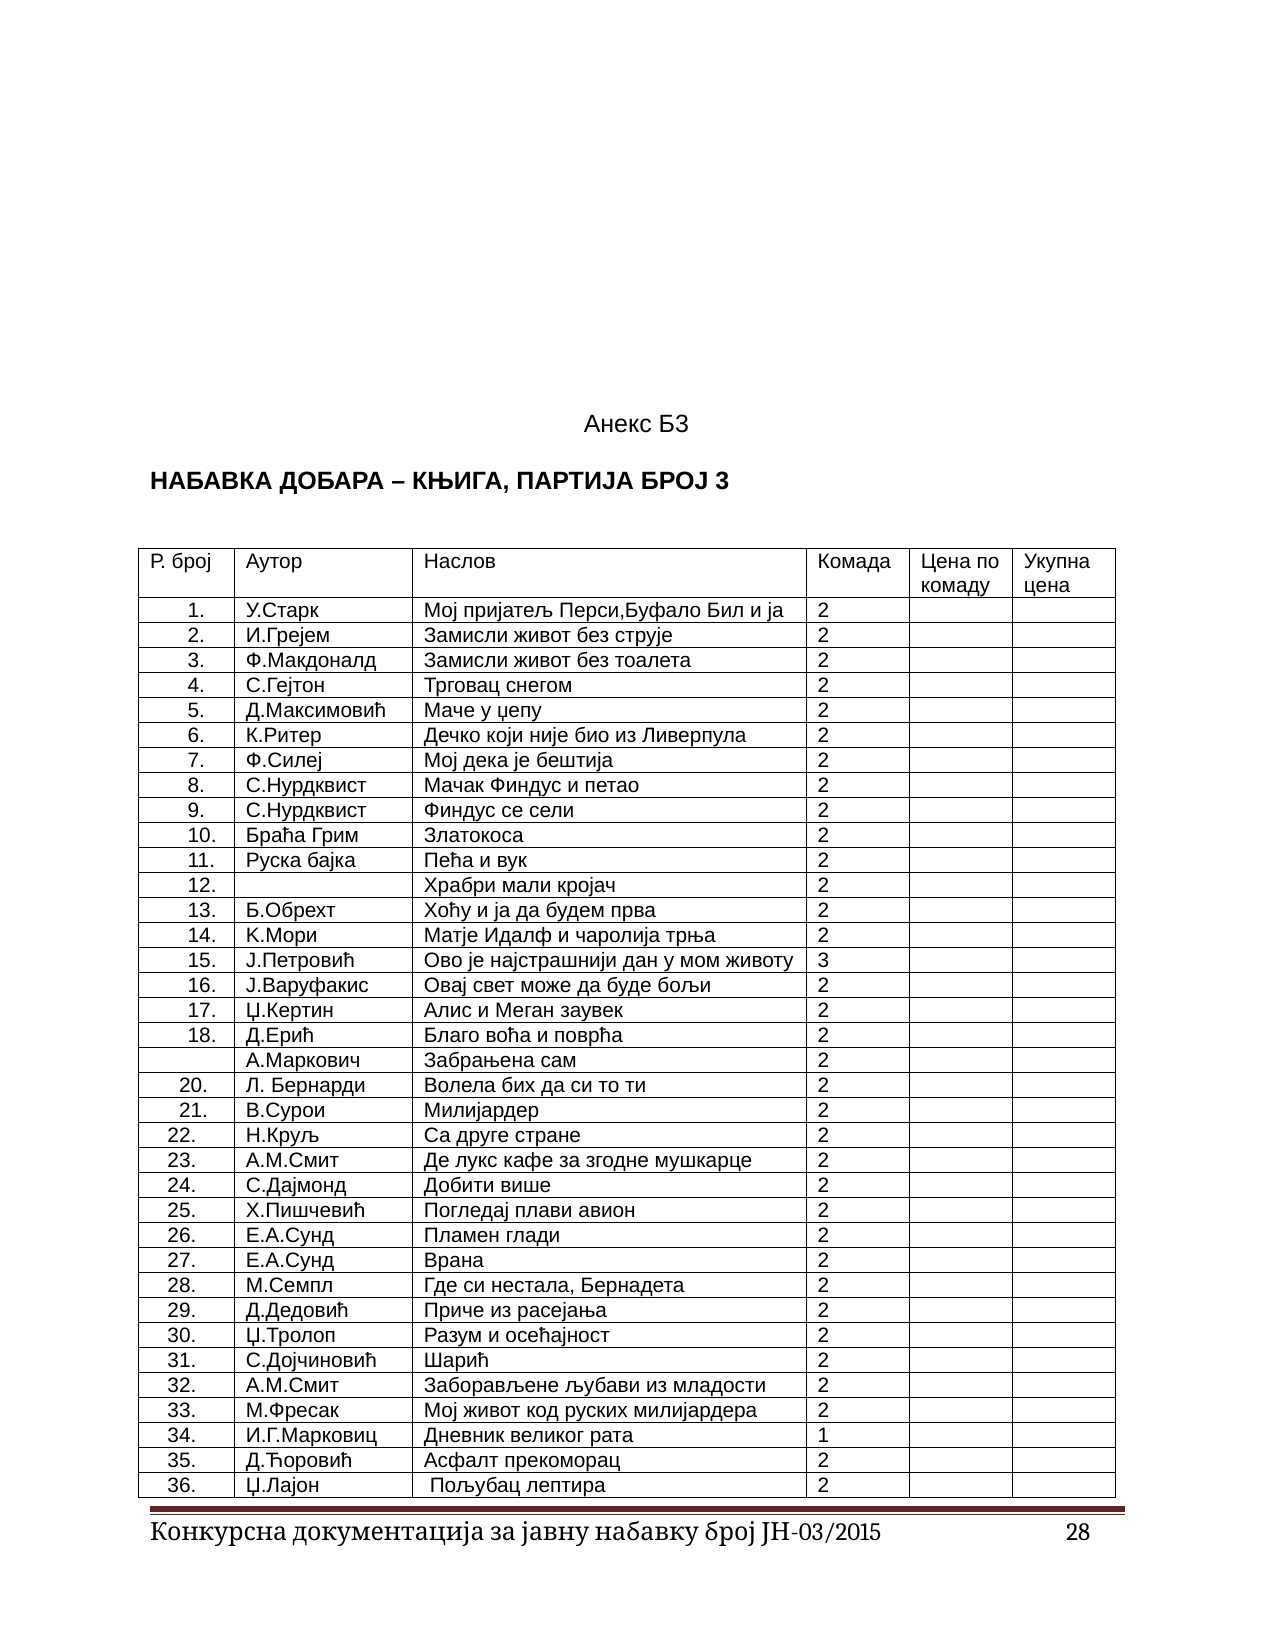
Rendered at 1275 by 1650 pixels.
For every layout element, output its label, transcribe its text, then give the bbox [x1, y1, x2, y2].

table_cell Хоћу и ја да будем прва [413, 898, 806, 922]
table_cell 29. [139, 1298, 234, 1322]
table_cell [1013, 1273, 1115, 1297]
table_cell [139, 1048, 234, 1072]
table_cell Л. Бернарди [235, 1073, 412, 1097]
table_cell [139, 623, 234, 647]
table_cell 28. [139, 1273, 234, 1297]
table_cell [139, 723, 234, 747]
table_cell [139, 823, 234, 847]
table_cell М.Семпл [235, 1273, 412, 1297]
table_cell [910, 1048, 1012, 1072]
table_cell [910, 948, 1012, 972]
table_cell 3 [807, 948, 909, 972]
table_cell [1013, 1473, 1115, 1497]
table_cell [139, 848, 234, 872]
table_cell И.Грејем [235, 623, 412, 647]
table_cell [1013, 673, 1115, 697]
table_cell 2 [807, 898, 909, 922]
table_cell Д.Дедовић [235, 1298, 412, 1322]
table_cell Ј.Петровић [235, 948, 412, 972]
table_cell Де лукс кафе за згодне мушкарце [413, 1148, 806, 1172]
table_cell Добити више [413, 1173, 806, 1197]
table_cell [1013, 598, 1115, 622]
table_cell [1013, 1323, 1115, 1347]
table_cell 2 [807, 998, 909, 1022]
table_cell [1013, 1398, 1115, 1422]
table_cell Е.А.Сунд [235, 1248, 412, 1272]
table_cell А.М.Смит [235, 1373, 412, 1397]
table_cell [139, 873, 234, 897]
table_cell С.Нурдквист [235, 798, 412, 822]
table_cell [1013, 948, 1115, 972]
table_cell [910, 623, 1012, 647]
table_cell У.Старк [235, 598, 412, 622]
table_cell [910, 1323, 1012, 1347]
table_cell Замисли живот без струје [413, 623, 806, 647]
table_cell Х.Пишчевић [235, 1198, 412, 1222]
table_cell [139, 898, 234, 922]
table_cell Алис и Меган заувек [413, 998, 806, 1022]
table_cell С.Гејтон [235, 673, 412, 697]
table_cell С.Дајмонд [235, 1173, 412, 1197]
table_cell [910, 1273, 1012, 1297]
table_cell 31. [139, 1348, 234, 1372]
table_cell М.Фресак [235, 1398, 412, 1422]
table_cell 2 [807, 1098, 909, 1122]
table_cell Заборављене љубави из младости [413, 1373, 806, 1397]
table_cell [910, 773, 1012, 797]
table_cell [910, 1398, 1012, 1422]
table_cell 2 [807, 798, 909, 822]
table_cell [139, 998, 234, 1022]
table_cell [1013, 773, 1115, 797]
table_cell Где си нестала, Бернадета [413, 1273, 806, 1297]
table_cell Н.Круљ [235, 1123, 412, 1147]
table_cell [910, 1123, 1012, 1147]
table_cell 26. [139, 1223, 234, 1247]
table_cell [1013, 723, 1115, 747]
table_cell 2 [807, 1323, 909, 1347]
table_cell [910, 823, 1012, 847]
table_cell Е.А.Сунд [235, 1223, 412, 1247]
table_cell 2 [807, 1398, 909, 1422]
table_cell [1013, 1198, 1115, 1222]
table_cell Пећа и вук [413, 848, 806, 872]
table_cell С.Нурдквист [235, 773, 412, 797]
table_cell 2 [807, 598, 909, 622]
table_cell [1013, 1348, 1115, 1372]
table_cell [1013, 748, 1115, 772]
table_cell [1013, 648, 1115, 672]
table_cell Ј.Варуфакис [235, 973, 412, 997]
text НАБАВКА ДОБАРА – КЊИГА, ПАРТИЈА БРОЈ 3 [150, 466, 1122, 495]
table_cell 2 [807, 873, 909, 897]
table_cell Забрањена сам [413, 1048, 806, 1072]
table_cell Ф.Силеј [235, 748, 412, 772]
table_cell Златокоса [413, 823, 806, 847]
table_cell 2 [807, 748, 909, 772]
table_cell [910, 1423, 1012, 1447]
table_cell 2 [807, 1348, 909, 1372]
table_cell Милијардер [413, 1098, 806, 1122]
table_cell [910, 973, 1012, 997]
table_cell [139, 748, 234, 772]
table_cell [1013, 1448, 1115, 1472]
table_cell 2 [807, 1198, 909, 1222]
table_cell 2 [807, 623, 909, 647]
table_cell Маче у џепу [413, 698, 806, 722]
table_cell Са друге стране [413, 1123, 806, 1147]
table_cell Џ.Тролоп [235, 1323, 412, 1347]
table_cell [910, 1298, 1012, 1322]
table_cell [1013, 1048, 1115, 1072]
table_cell [139, 973, 234, 997]
table_cell В.Сурои [235, 1098, 412, 1122]
table_cell Пламен глади [413, 1223, 806, 1247]
table_cell Волела бих да си то ти [413, 1073, 806, 1097]
table_cell [1013, 1148, 1115, 1172]
table_cell [910, 1073, 1012, 1097]
table_cell 32. [139, 1373, 234, 1397]
table_cell Мој дека је бештија [413, 748, 806, 772]
table_cell Дневник великог рата [413, 1423, 806, 1447]
table_cell [1013, 1173, 1115, 1197]
table_cell [1013, 698, 1115, 722]
table_cell [1013, 1098, 1115, 1122]
table_cell Д.Ерић [235, 1023, 412, 1047]
table_cell [910, 598, 1012, 622]
table_cell [910, 923, 1012, 947]
table_cell Врана [413, 1248, 806, 1272]
table_cell Ово је најстрашнији дан у мом животу [413, 948, 806, 972]
table_cell [1013, 1373, 1115, 1397]
table_cell [910, 673, 1012, 697]
table_cell 2 [807, 648, 909, 672]
table_cell Б.Обрехт [235, 898, 412, 922]
table_cell [235, 873, 412, 897]
table_cell Мој пријатељ Перси,Буфало Бил и ја [413, 598, 806, 622]
table_cell [1013, 873, 1115, 897]
table_cell [1013, 973, 1115, 997]
table_cell [910, 1023, 1012, 1047]
table_cell 2 [807, 823, 909, 847]
table_cell Матје Идалф и чаролија трња [413, 923, 806, 947]
table_cell Асфалт прекоморац [413, 1448, 806, 1472]
table_cell Пољубац лептира [413, 1473, 806, 1497]
table_cell [910, 998, 1012, 1022]
table_cell 2 [807, 1298, 909, 1322]
table_cell [139, 798, 234, 822]
table_cell [1013, 1123, 1115, 1147]
table_cell [1013, 1298, 1115, 1322]
table_cell [139, 648, 234, 672]
table_cell Мачак Финдус и петао [413, 773, 806, 797]
table_cell [1013, 823, 1115, 847]
table_cell И.Г.Марковиц [235, 1423, 412, 1447]
table_cell [910, 848, 1012, 872]
table_cell Дечко који није био из Ливерпула [413, 723, 806, 747]
table_cell [910, 698, 1012, 722]
table_cell 2 [807, 1248, 909, 1272]
table_cell Шарић [413, 1348, 806, 1372]
table_cell [139, 773, 234, 797]
table_cell Руска бајка [235, 848, 412, 872]
table_cell А.Маркович [235, 1048, 412, 1072]
table_cell 2 [807, 848, 909, 872]
table_cell [910, 1173, 1012, 1197]
table_cell Д.Ћоровић [235, 1448, 412, 1472]
table_cell 27. [139, 1248, 234, 1272]
table_cell [1013, 1023, 1115, 1047]
table_cell 2 [807, 723, 909, 747]
table_cell Овај свет може да буде бољи [413, 973, 806, 997]
text Анекс Б3 [150, 409, 1122, 437]
table_cell 2 [807, 1148, 909, 1172]
table_cell [1013, 1423, 1115, 1447]
table_cell 2 [807, 1273, 909, 1297]
table_cell [910, 748, 1012, 772]
table_cell Финдус се сели [413, 798, 806, 822]
table_cell 20. [139, 1073, 234, 1097]
table_cell 2 [807, 1473, 909, 1497]
table_cell Благо воћа и поврћа [413, 1023, 806, 1047]
table_cell 36. [139, 1473, 234, 1497]
table_cell 2 [807, 1073, 909, 1097]
table_cell Ф.Макдоналд [235, 648, 412, 672]
table_cell А.М.Смит [235, 1148, 412, 1172]
table_header Укупна цена [1013, 549, 1115, 597]
table_cell [910, 1373, 1012, 1397]
table_cell 2 [807, 1223, 909, 1247]
table_cell 1 [807, 1423, 909, 1447]
table_cell Замисли живот без тоалета [413, 648, 806, 672]
table_cell [139, 1023, 234, 1047]
table_cell [910, 648, 1012, 672]
table_cell 34. [139, 1423, 234, 1447]
table_header Р. број [139, 549, 234, 597]
table_cell 2 [807, 1123, 909, 1147]
table_cell Мој живот код руских милијардера [413, 1398, 806, 1422]
table_cell [1013, 1223, 1115, 1247]
table_header Комада [807, 549, 909, 597]
table_cell 2 [807, 698, 909, 722]
table_cell 2 [807, 923, 909, 947]
table_cell [1013, 923, 1115, 947]
table_cell 2 [807, 973, 909, 997]
table_cell [1013, 998, 1115, 1022]
table_cell С.Дојчиновић [235, 1348, 412, 1372]
table_cell 22. [139, 1123, 234, 1147]
table_cell [910, 1248, 1012, 1272]
table_cell 2 [807, 1448, 909, 1472]
table_cell [139, 673, 234, 697]
table_cell Џ.Лајон [235, 1473, 412, 1497]
table_cell Храбри мали кројач [413, 873, 806, 897]
table_cell [910, 1198, 1012, 1222]
table_cell Џ.Кертин [235, 998, 412, 1022]
table_cell К.Ритер [235, 723, 412, 747]
table_cell [910, 1473, 1012, 1497]
table_cell 21. [139, 1098, 234, 1122]
table_cell 30. [139, 1323, 234, 1347]
table_cell Погледај плави авион [413, 1198, 806, 1222]
table_cell 35. [139, 1448, 234, 1472]
table_cell [1013, 1073, 1115, 1097]
table_cell Приче из расејања [413, 1298, 806, 1322]
table_cell [1013, 1248, 1115, 1272]
table_cell Разум и осећајност [413, 1323, 806, 1347]
table_cell 2 [807, 1173, 909, 1197]
table_cell 25. [139, 1198, 234, 1222]
table_cell [910, 1148, 1012, 1172]
table_cell [139, 698, 234, 722]
table_cell 2 [807, 1023, 909, 1047]
table_cell [1013, 798, 1115, 822]
table_cell Трговац снегом [413, 673, 806, 697]
table_cell K.Mори [235, 923, 412, 947]
table_cell [910, 873, 1012, 897]
table_cell 2 [807, 1048, 909, 1072]
table_cell [1013, 898, 1115, 922]
table_cell 2 [807, 673, 909, 697]
table_cell 23. [139, 1148, 234, 1172]
table_cell [910, 723, 1012, 747]
table_cell 2 [807, 1373, 909, 1397]
table_cell [139, 923, 234, 947]
table_cell 2 [807, 773, 909, 797]
table_cell [139, 598, 234, 622]
table_cell [910, 1448, 1012, 1472]
table_cell [910, 898, 1012, 922]
table_cell [910, 1098, 1012, 1122]
table_cell [139, 948, 234, 972]
table_cell 24. [139, 1173, 234, 1197]
table_header Аутор [235, 549, 412, 597]
table_cell 33. [139, 1398, 234, 1422]
table_cell [910, 798, 1012, 822]
table_header Наслов [413, 549, 806, 597]
table_cell [1013, 848, 1115, 872]
table_header Цена по комаду [910, 549, 1012, 597]
table_cell [910, 1223, 1012, 1247]
table_cell [910, 1348, 1012, 1372]
table_cell Браћа Грим [235, 823, 412, 847]
table_cell [1013, 623, 1115, 647]
table_cell Д.Максимовић [235, 698, 412, 722]
